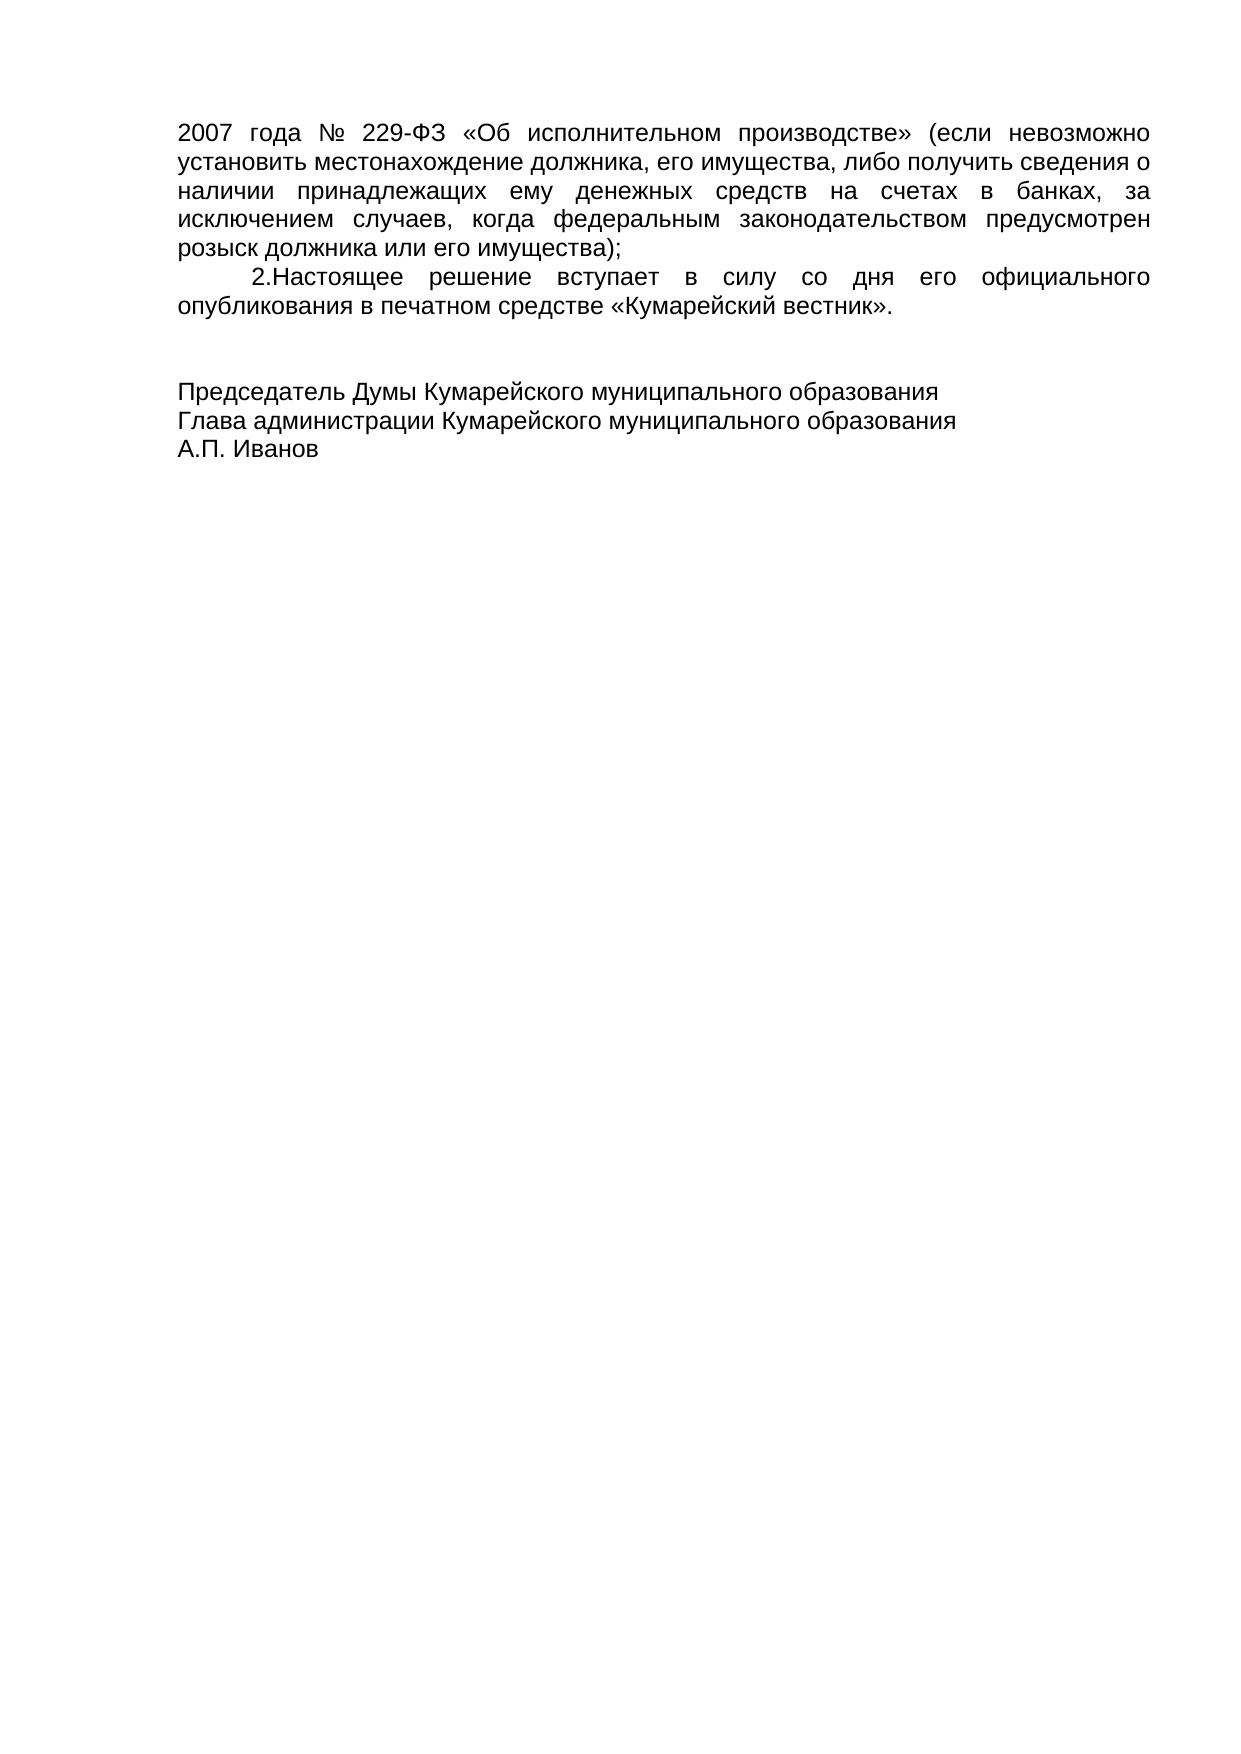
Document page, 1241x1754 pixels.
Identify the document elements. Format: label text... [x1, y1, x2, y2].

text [177, 118, 1152, 262]
text Председатель Думы Кумарейского муниципального образования [177, 377, 1152, 406]
text А.П. Иванов [177, 434, 1152, 463]
text 2.Настоящее решение вступает в силу со дня его официального опубликования в печатном средстве «Кумарейский вестник». [177, 262, 1152, 319]
text Глава администрации Кумарейского муниципального образования [177, 406, 1152, 434]
